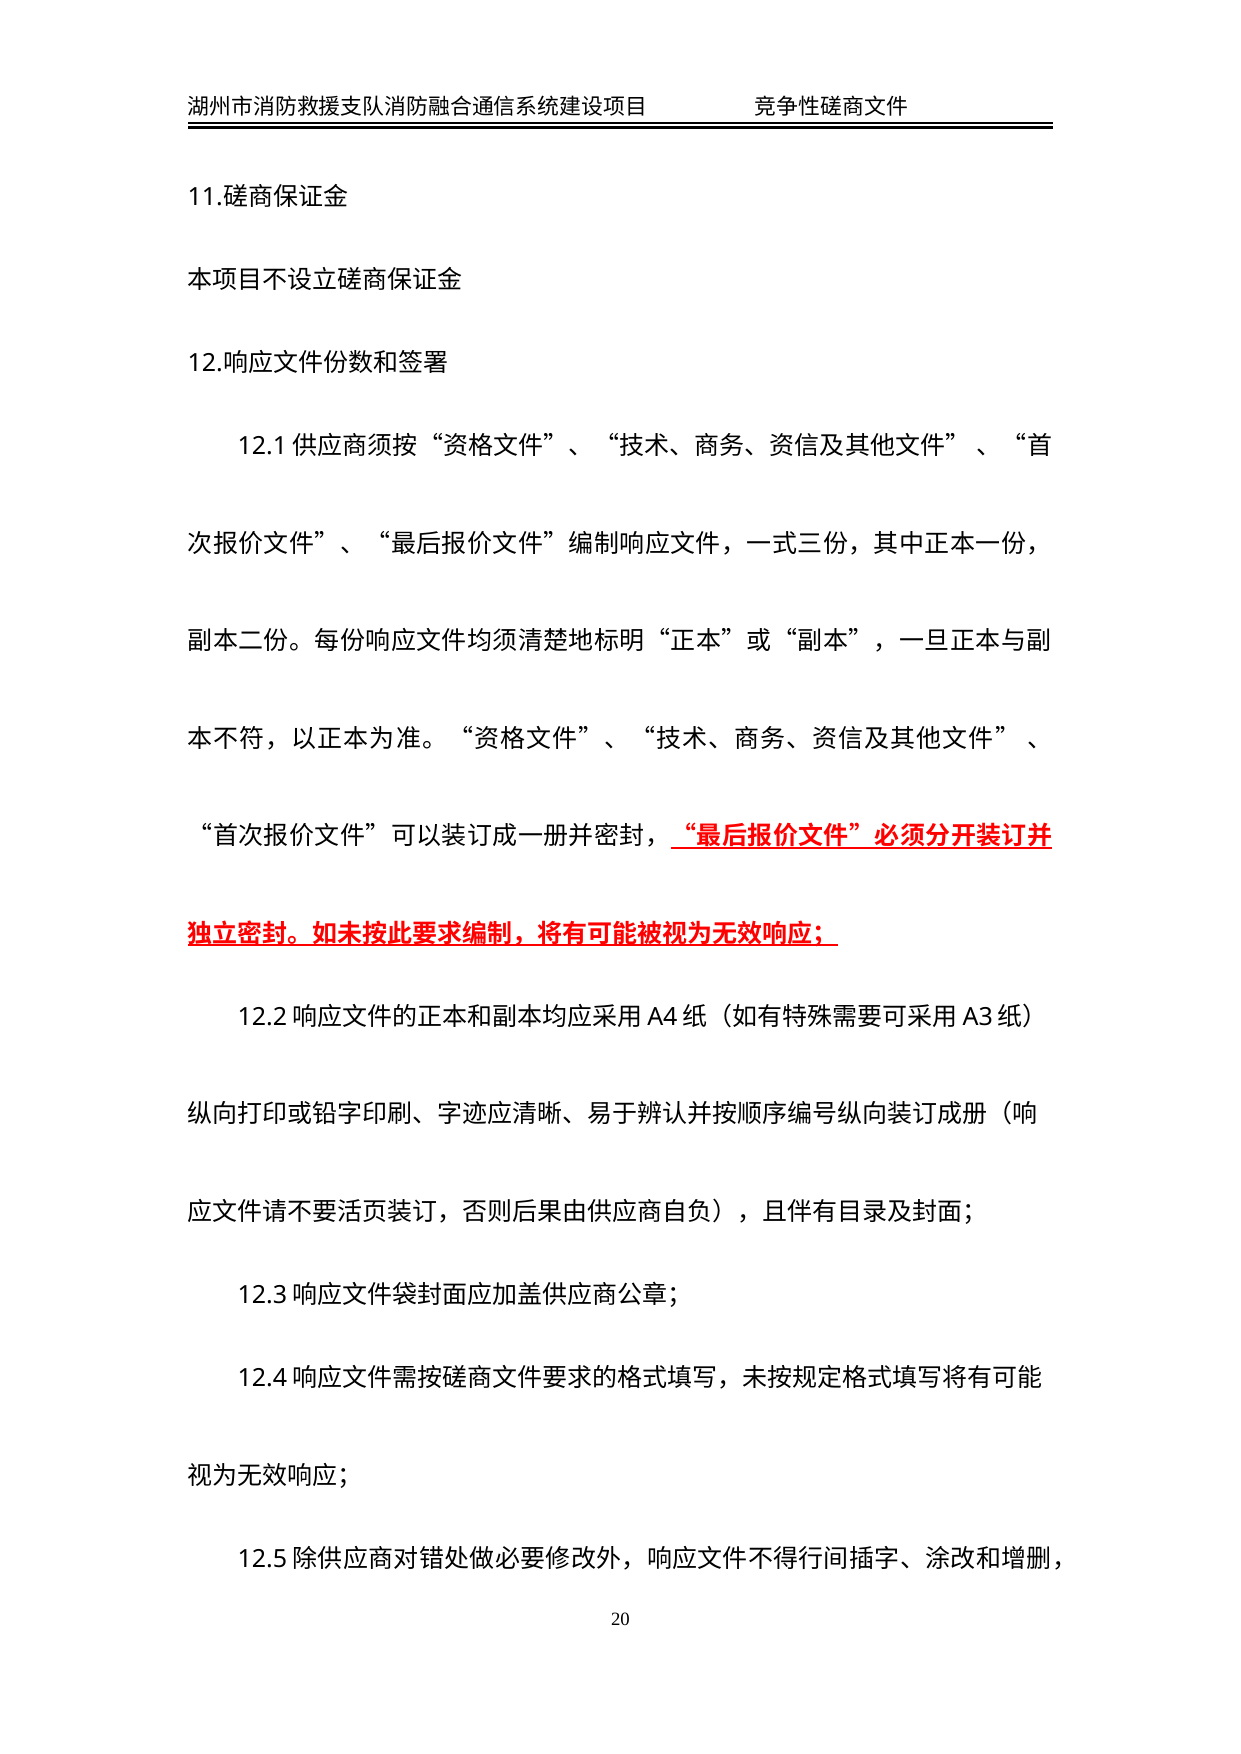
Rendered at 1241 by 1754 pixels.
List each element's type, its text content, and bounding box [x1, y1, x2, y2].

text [187, 1524, 1053, 1589]
text 12.4响应文件需按磋商文件要求的格式填写，未按规定格式填写将有可能视为无效响应； [187, 1343, 1053, 1506]
text 12.2响应文件的正本和副本均应采用A4纸（如有特殊需要可采用A3纸）纵向打印或铅字印刷、字迹应清晰、易于辨认并按顺序编号纵向装订成册（响应文件请不要活页装订，否则后果由供应商自负），且伴有目录及封面； [187, 982, 1053, 1242]
text 12.3响应文件袋封面应加盖供应商公章； [187, 1260, 1053, 1325]
text 12.1供应商须按“资格文件”、“技术、商务、资信及其他文件” 、“首次报价文件”、“最后报价文件”编制响应文件，一式三份，其中正本一份，副本二份。每份响应文件均须清楚地标明“正本”或“副本”，一旦正本与副本不符，以正本为准。“资格文件”、“技术、商务、资信及其他文件” 、“首次报价文件”可以装订成一册并密封，“最后报价文件”必须分开装订并独立密封。如未按此要求编制，将有可能被视为无效响应； [187, 411, 1053, 964]
text 12.响应文件份数和签署 [187, 328, 1053, 393]
text 11.磋商保证金 [187, 162, 1053, 227]
text 本项目不设立磋商保证金 [187, 245, 1053, 310]
